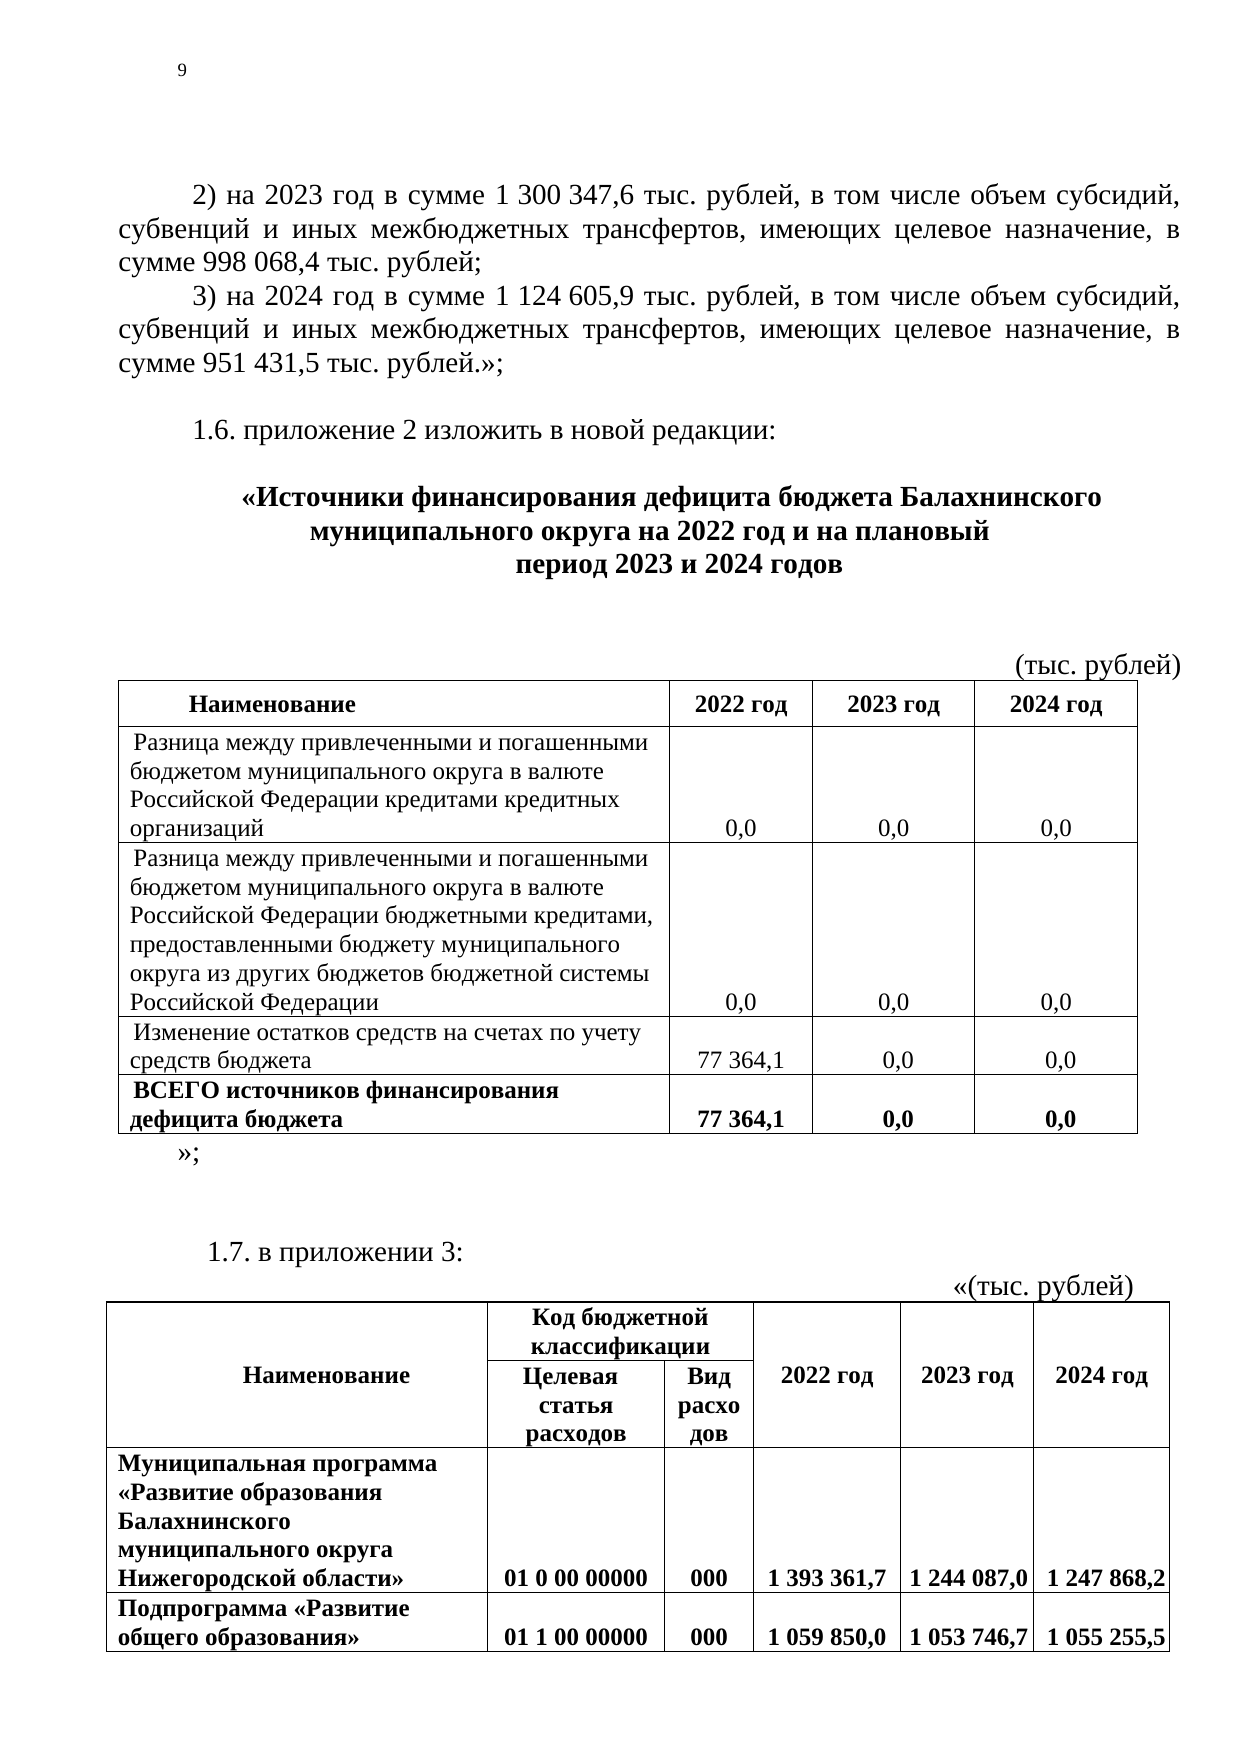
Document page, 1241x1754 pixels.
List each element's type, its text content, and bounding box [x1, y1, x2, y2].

table_cell Муниципальная программа «Развитие образования Балахнинского муниципального округа Нижегородской области» [107, 1448, 487, 1592]
table_cell 0,0 [975, 843, 1137, 1016]
table_cell 1 059 850,0 [754, 1593, 900, 1651]
table_header 2023 год [813, 681, 974, 726]
table_cell 1 055 255,5 [1034, 1593, 1169, 1651]
table_header 2022 год [670, 681, 812, 726]
table_cell 000 [665, 1593, 753, 1651]
text 1.7. в приложении 3: [118, 1234, 1181, 1268]
table_cell 77 364,1 [670, 1017, 812, 1074]
table_header Наименование [107, 1303, 487, 1447]
table_header 2023 год [901, 1303, 1033, 1447]
text (тыс. рублей) [118, 647, 1181, 680]
table_cell Разница между привлеченными и погашенными бюджетом муниципального округа в валюте Российской Федерации бюджетными кредитами, предоставленными бюджету муниципального округа из других бюджетов бюджетной системы Российской Федерации [119, 843, 669, 1016]
table_cell 01 0 00 00000 [488, 1448, 664, 1592]
table_cell 0,0 [670, 843, 812, 1016]
table_cell 000 [665, 1448, 753, 1592]
text «(тыс. рублей) [857, 1268, 1181, 1301]
table_cell Целевая статья расходов [488, 1361, 664, 1447]
table_cell 0,0 [813, 727, 974, 842]
table_cell 0,0 [670, 727, 812, 842]
text 3) на 2024 год в сумме 1 124 605,9 тыс. рублей, в том числе объем субсидий, субвенций и иных межбюджетных трансфертов, имеющих целевое назначение, в сумме 951 431,5 тыс. рублей.»; [118, 278, 1181, 378]
table_cell 77 364,1 [670, 1075, 812, 1133]
table_header Код бюджетной классификации [488, 1303, 753, 1360]
table_cell 0,0 [813, 843, 974, 1016]
text 2) на 2023 год в сумме 1 300 347,6 тыс. рублей, в том числе объем субсидий, субвенций и иных межбюджетных трансфертов, имеющих целевое назначение, в сумме 998 068,4 тыс. рублей; [118, 177, 1181, 278]
text 1.6. приложение 2 изложить в новой редакции: [118, 412, 1181, 446]
text »; [118, 1134, 1181, 1167]
text «Источники финансирования дефицита бюджета Балахнинского муниципального округа на 2022 год и на плановый [118, 479, 1181, 546]
table_header Наименование [119, 681, 669, 726]
table_cell 0,0 [813, 1075, 974, 1133]
table_cell Вид расходов [665, 1361, 753, 1447]
table_cell ВСЕГО источников финансирования дефицита бюджета [119, 1075, 669, 1133]
table_cell Изменение остатков средств на счетах по учету средств бюджета [119, 1017, 669, 1074]
table_cell 1 244 087,0 [901, 1448, 1033, 1592]
table_header 2024 год [975, 681, 1137, 726]
table_cell 1 053 746,7 [901, 1593, 1033, 1651]
table_cell 1 247 868,2 [1034, 1448, 1169, 1592]
table_cell Подпрограмма «Развитие общего образования» [107, 1593, 487, 1651]
table_cell 0,0 [813, 1017, 974, 1074]
table_cell 0,0 [975, 1017, 1137, 1074]
text период 2023 и 2024 годов [118, 546, 1181, 580]
table_cell 01 1 00 00000 [488, 1593, 664, 1651]
table_cell 0,0 [975, 727, 1137, 842]
table_cell 0,0 [975, 1075, 1137, 1133]
table_cell 1 393 361,7 [754, 1448, 900, 1592]
table_header 2022 год [754, 1303, 900, 1447]
table_header 2024 год [1034, 1303, 1169, 1447]
table_cell Разница между привлеченными и погашенными бюджетом муниципального округа в валюте Российской Федерации кредитами кредитных организаций [119, 727, 669, 842]
